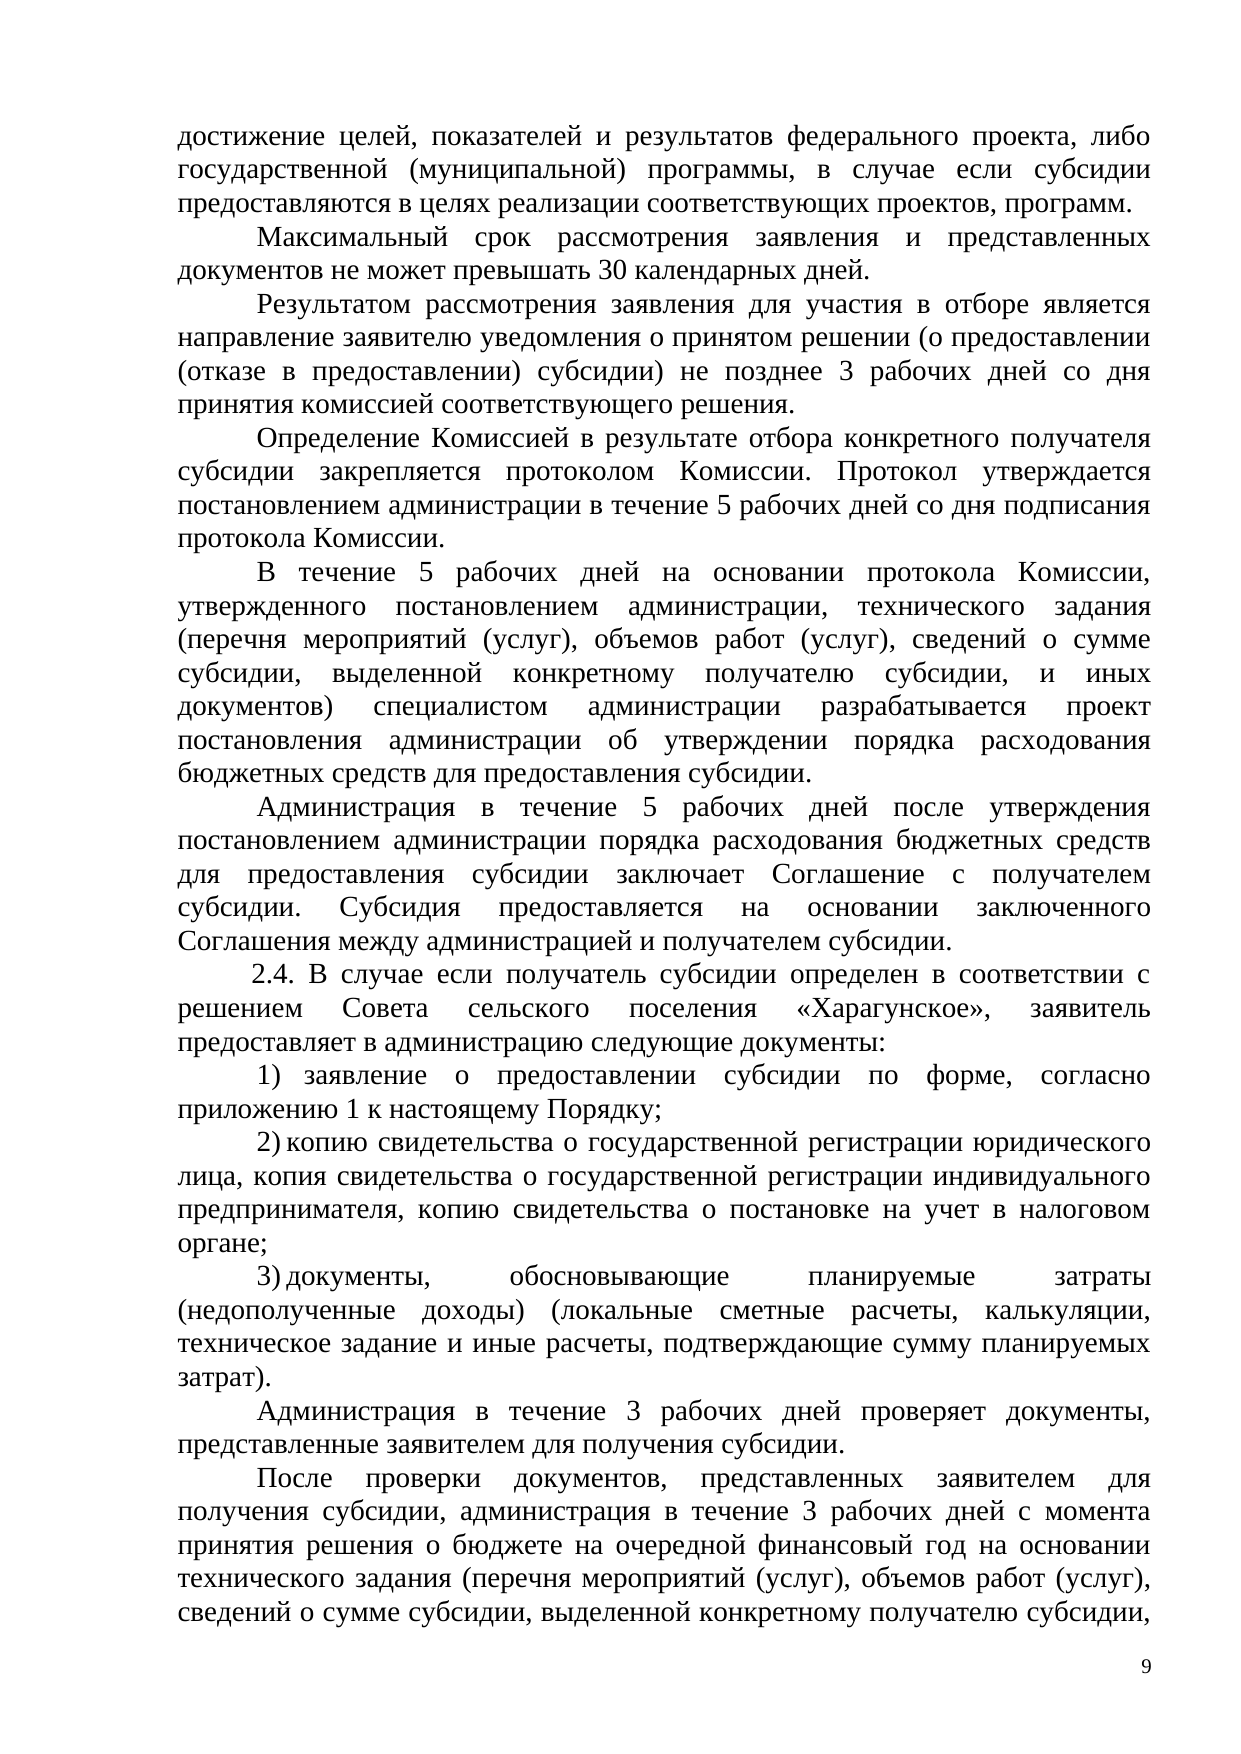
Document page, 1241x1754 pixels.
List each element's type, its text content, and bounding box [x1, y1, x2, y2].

list документы, обосновывающие планируемые затраты (недополученные доходы) (локальные сметные расчеты, калькуляции, техническое задание и иные расчеты, подтверждающие сумму планируемых затрат). [177, 1258, 1152, 1393]
text 2.4. В случае если получатель субсидии определен в соответствии с решением Совета сельского поселения «Харагунское», заявитель предоставляет в администрацию следующие документы: [177, 957, 1152, 1057]
text Администрация в течение 5 рабочих дней после утверждения постановлением администрации порядка расходования бюджетных средств для предоставления субсидии заключает Соглашение с получателем субсидии. Субсидия предоставляется на основании заключенного Соглашения между администрацией и получателем субсидии. [177, 789, 1152, 957]
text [177, 1460, 1152, 1627]
list копию свидетельства о государственной регистрации юридического лица, копия свидетельства о государственной регистрации индивидуального предпринимателя, копию свидетельства о постановке на учет в налоговом органе; [177, 1124, 1152, 1258]
text В течение 5 рабочих дней на основании протокола Комиссии, утвержденного постановлением администрации, технического задания (перечня мероприятий (услуг), объемов работ (услуг), сведений о сумме субсидии, выделенной конкретному получателю субсидии, и иных документов) специалистом администрации разрабатывается проект постановления администрации об утверждении порядка расходования бюджетных средств для предоставления субсидии. [177, 554, 1152, 789]
text Максимальный срок рассмотрения заявления и представленных документов не может превышать 30 календарных дней. [177, 219, 1152, 286]
text Администрация в течение 3 рабочих дней проверяет документы, представленные заявителем для получения субсидии. [177, 1393, 1152, 1460]
list заявление о предоставлении субсидии по форме, согласно приложению 1 к настоящему Порядку; [177, 1057, 1152, 1124]
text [177, 118, 1152, 219]
text Определение Комиссией в результате отбора конкретного получателя субсидии закрепляется протоколом Комиссии. Протокол утверждается постановлением администрации в течение 5 рабочих дней со дня подписания протокола Комиссии. [177, 420, 1152, 554]
text Результатом рассмотрения заявления для участия в отборе является направление заявителю уведомления о принятом решении (о предоставлении (отказе в предоставлении) субсидии) не позднее 3 рабочих дней со дня принятия комиссией соответствующего решения. [177, 286, 1152, 420]
